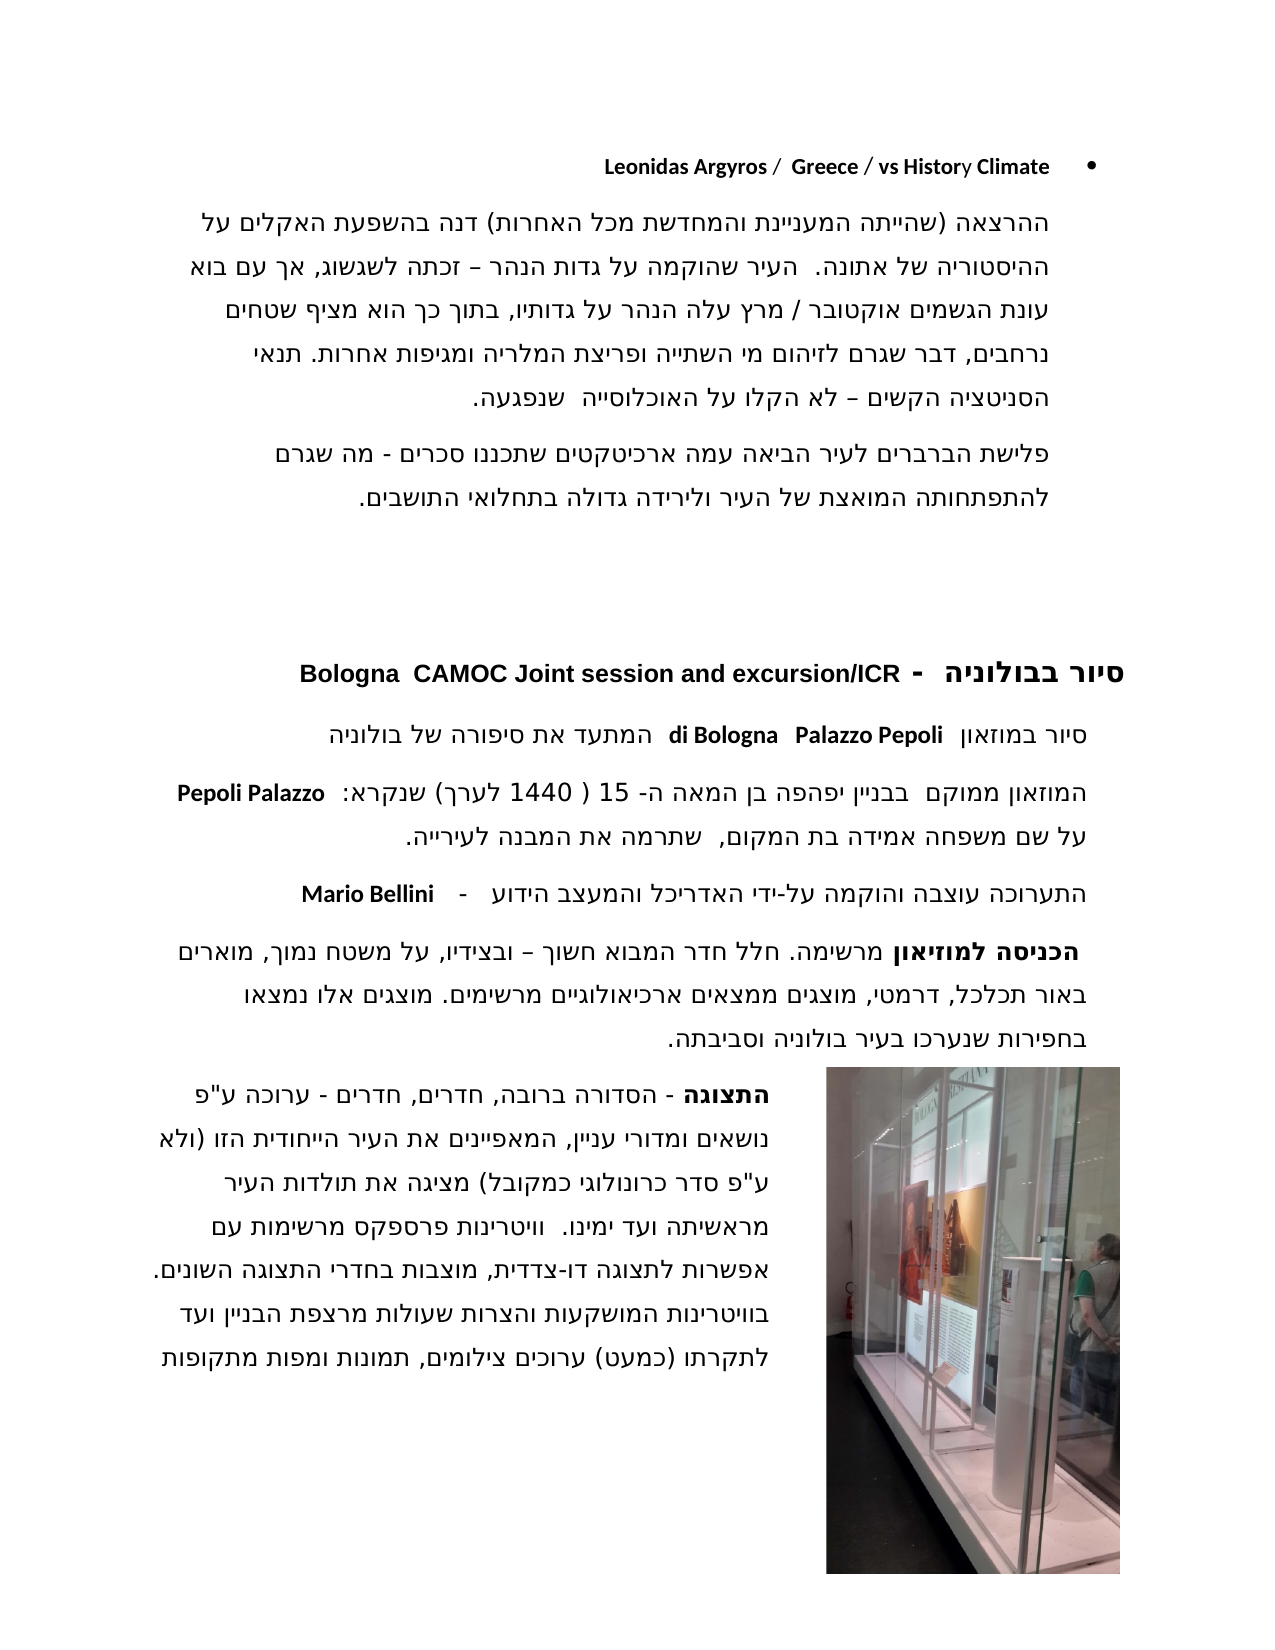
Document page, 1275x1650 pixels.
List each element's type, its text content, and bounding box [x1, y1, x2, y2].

text הכניסה למוזיאון מרשימה. חלל חדר המבוא חשוך – ובצידיו, על משטח נמוך, מוארים באור תכלכל, דרמטי, מוצגים ממצאים ארכיאולוגיים מרשימים. מוצגים אלו נמצאו בחפירות שנערכו בעיר בולוניה וסביבתה. [150, 937, 1087, 1053]
picture [826, 1067, 1120, 1571]
list ההרצאה (שהייתה המעניינת והמחדשת מכל האחרות) דנה בהשפעת האקלים על ההיסטוריה של אתונה. העיר שהוקמה על גדות הנהר – זכתה לשגשוג, אך עם בוא עונת הגשמים אוקטובר / מרץ עלה הנהר על גדותיו, בתוך כך הוא מציף שטחים נרחבים, דבר שגרם לזיהום מי השתייה ופריצת המלריה ומגיפות אחרות. תנאי הסניטציה הקשים – לא הקלו על האוכלוסייה שנפגעה. [150, 208, 1050, 412]
text המוזאון ממוקם בבניין יפהפה בן המאה ה- 15 ( 1440 לערך) שנקרא: Pepoli Palazzo על שם משפחה אמידה בת המקום, שתרמה את המבנה לעירייה. [150, 777, 1087, 851]
text סיור בבולוניה - Bologna CAMOC Joint session and excursion/ICR [150, 655, 1125, 689]
text סיור במוזאון di Bologna Palazzo Pepoli המתעד את סיפורה של בולוניה [150, 719, 1087, 749]
text התערוכה עוצבה והוקמה על-ידי האדריכל והמעצב הידוע - Mario Bellini [150, 878, 1087, 909]
list פלישת הברברים לעיר הביאה עמה ארכיטקטים שתכננו סכרים - מה שגרם להתפתחותה המואצת של העיר ולירידה גדולה בתחלואי התושבים. [150, 439, 1050, 512]
list Leonidas Argyros / Greece / vs History Climate [150, 150, 1087, 181]
